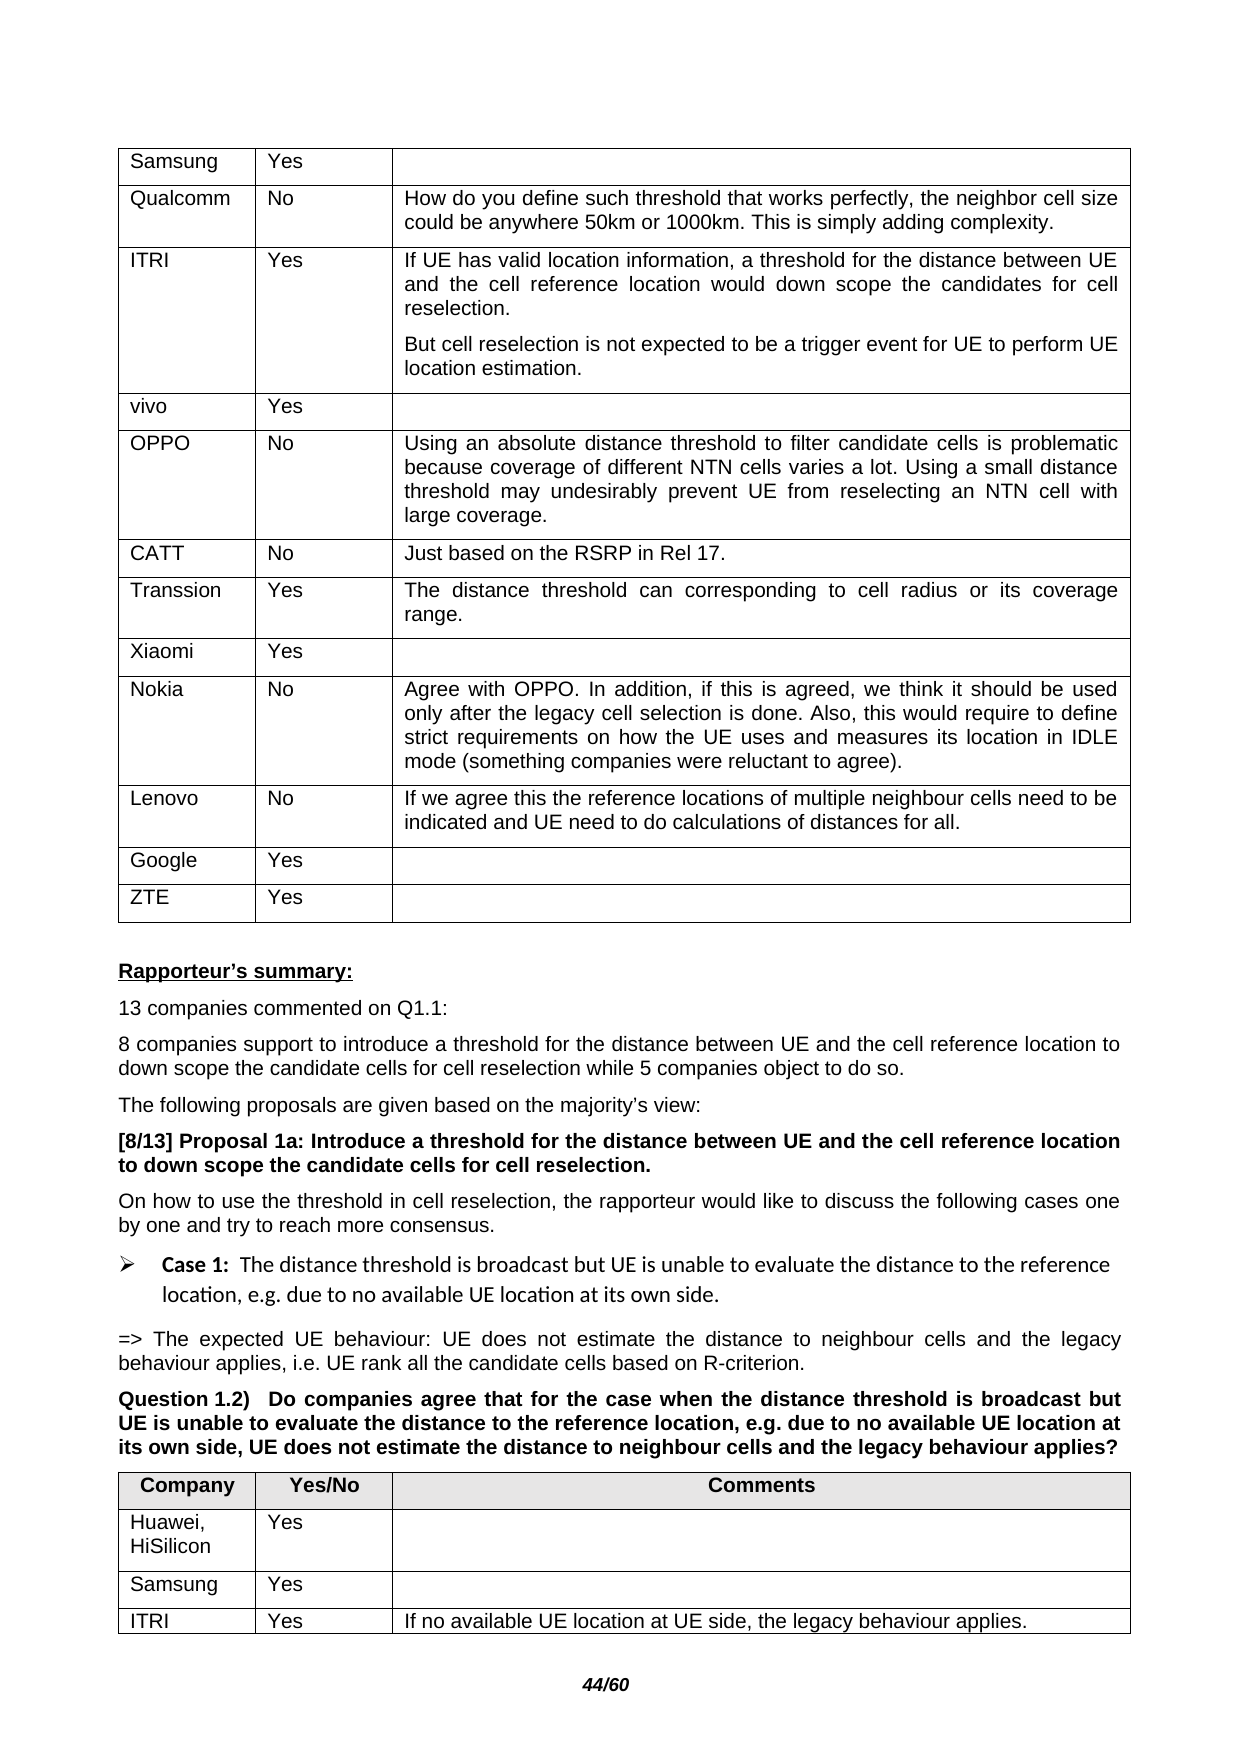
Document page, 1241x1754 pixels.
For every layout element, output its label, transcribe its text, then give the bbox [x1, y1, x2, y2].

text Question 1.2) Do companies agree that for the case when the distance threshold is broadcast but UE is unable to evaluate the distance to the reference location, e.g. due to no available UE location at its own side, UE does not estimate the distance to neighbour cells and the legacy behaviour applies? [118, 1387, 1122, 1459]
table_cell No [256, 677, 392, 785]
table_cell vivo [119, 394, 255, 430]
text 13 companies commented on Q1.1: [118, 996, 1122, 1019]
text [8/13] Proposal 1a: Introduce a threshold for the distance between UE and the cell reference location to down scope the candidate cells for cell reselection. [118, 1129, 1122, 1177]
table_cell Yes [256, 848, 392, 884]
table_cell How do you define such threshold that works perfectly, the neighbor cell size could be anywhere 50km or 1000km. This is simply adding complexity. [393, 186, 1130, 247]
table_cell Yes [256, 248, 392, 392]
table_cell No [256, 186, 392, 247]
table_cell Yes [256, 1510, 392, 1571]
table_cell Yes [256, 885, 392, 922]
table_cell [393, 394, 1130, 430]
table_cell Just based on the RSRP in Rel 17. [393, 540, 1130, 577]
table_header Company [119, 1473, 255, 1509]
table_cell Agree with OPPO. In addition, if this is agreed, we think it should be used only after the legacy cell selection is done. Also, this would require to define strict requirements on how the UE uses and measures its location in IDLE mode (something companies were reluctant to agree). [393, 677, 1130, 785]
table_cell Yes [256, 1609, 392, 1633]
table_header Yes/No [256, 1473, 392, 1509]
table_cell Nokia [119, 677, 255, 785]
text => The expected UE behaviour: UE does not estimate the distance to neighbour cells and the legacy behaviour applies, i.e. UE rank all the candidate cells based on R-criterion. [118, 1327, 1122, 1375]
table_cell ITRI [119, 248, 255, 392]
table_cell ZTE [119, 885, 255, 922]
table_cell ITRI [119, 1609, 255, 1633]
table_cell Transsion [119, 578, 255, 638]
table_cell Google [119, 848, 255, 884]
table_cell No [256, 786, 392, 847]
table_cell Using an absolute distance threshold to filter candidate cells is problematic because coverage of different NTN cells varies a lot. Using a small distance threshold may undesirably prevent UE from reselecting an NTN cell with large coverage. [393, 431, 1130, 539]
table_cell If UE has valid location information, a threshold for the distance between UE and the cell reference location would down scope the candidates for cell reselection. But cell reselection is not expected to be a trigger event for UE to perform UE location estimation. [393, 248, 1130, 392]
table_header Comments [393, 1473, 1130, 1509]
table_cell Samsung [119, 149, 255, 185]
table_cell Lenovo [119, 786, 255, 847]
table_cell [393, 848, 1130, 884]
table_cell Yes [256, 578, 392, 638]
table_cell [393, 1609, 1130, 1633]
text 8 companies support to introduce a threshold for the distance between UE and the cell reference location to down scope the candidate cells for cell reselection while 5 companies object to do so. [118, 1032, 1122, 1080]
table_cell Huawei, HiSilicon [119, 1510, 255, 1571]
table_cell [393, 1572, 1130, 1608]
list Case 1: The distance threshold is broadcast but UE is unable to evaluate the distance to the reference location, e.g. due to no available UE location at its own side. [118, 1250, 1122, 1308]
table_cell OPPO [119, 431, 255, 539]
table_cell No [256, 431, 392, 539]
table_cell Samsung [119, 1572, 255, 1608]
table_cell [393, 639, 1130, 676]
table_cell Yes [256, 394, 392, 430]
table_cell [393, 885, 1130, 922]
table_cell Yes [256, 639, 392, 676]
table_cell Yes [256, 149, 392, 185]
table_cell [393, 1510, 1130, 1571]
table_cell [393, 149, 1130, 185]
table_cell CATT [119, 540, 255, 577]
text On how to use the threshold in cell reselection, the rapporteur would like to discuss the following cases one by one and try to reach more consensus. [118, 1189, 1122, 1237]
table_cell Xiaomi [119, 639, 255, 676]
text The following proposals are given based on the majority’s view: [118, 1092, 1122, 1116]
text Rapporteur’s summary: [118, 959, 1122, 983]
table_cell The distance threshold can corresponding to cell radius or its coverage range. [393, 578, 1130, 638]
table_cell If we agree this the reference locations of multiple neighbour cells need to be indicated and UE need to do calculations of distances for all. [393, 786, 1130, 847]
table_cell Yes [256, 1572, 392, 1608]
table_cell No [256, 540, 392, 577]
table_cell Qualcomm [119, 186, 255, 247]
